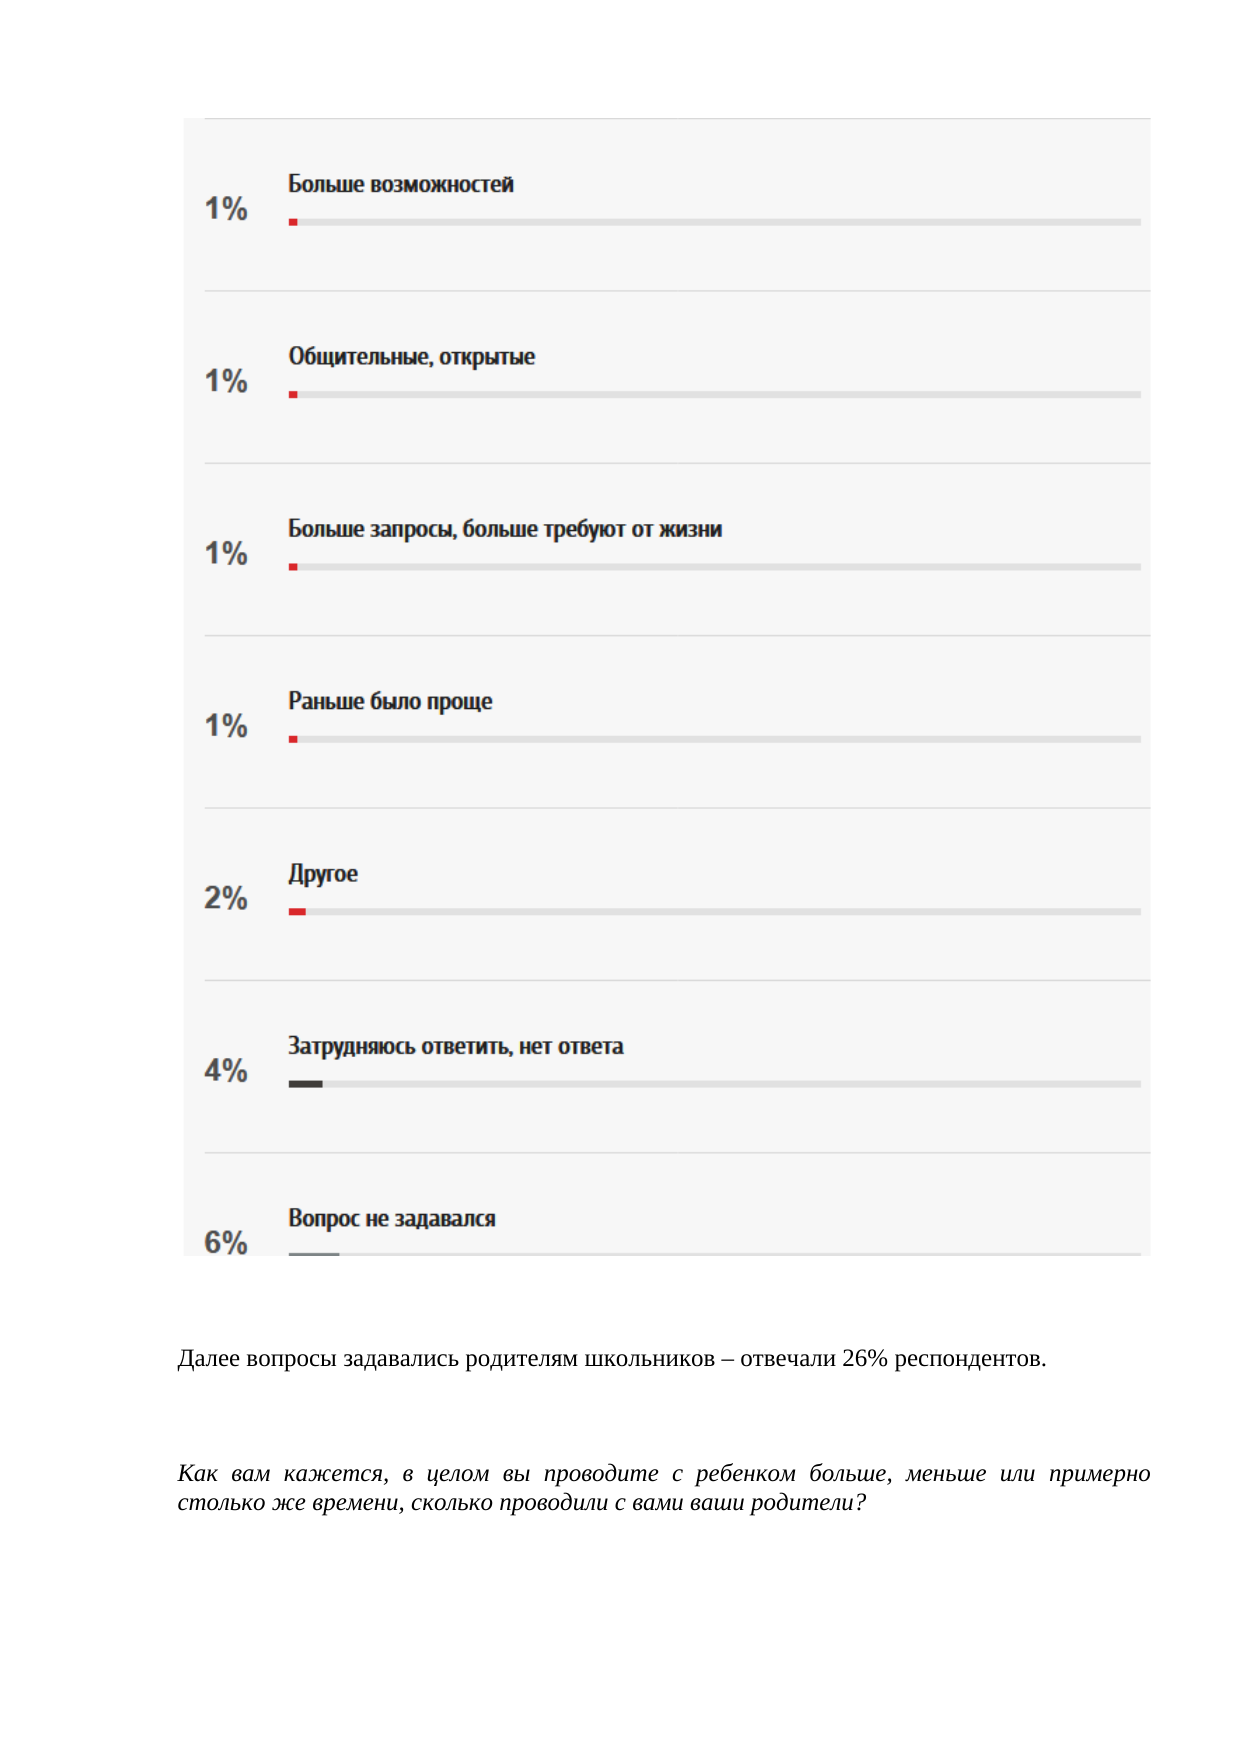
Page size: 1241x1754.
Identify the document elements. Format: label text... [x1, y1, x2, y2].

text Как вам кажется, в целом вы проводите с ребенком больше, меньше или примерно столько же времени, сколько проводили с вами ваши родители? [177, 1458, 1152, 1516]
picture [177, 118, 1151, 1256]
text Далее вопросы задавались родителям школьников – отвечали 26% респондентов. [177, 1343, 1152, 1371]
